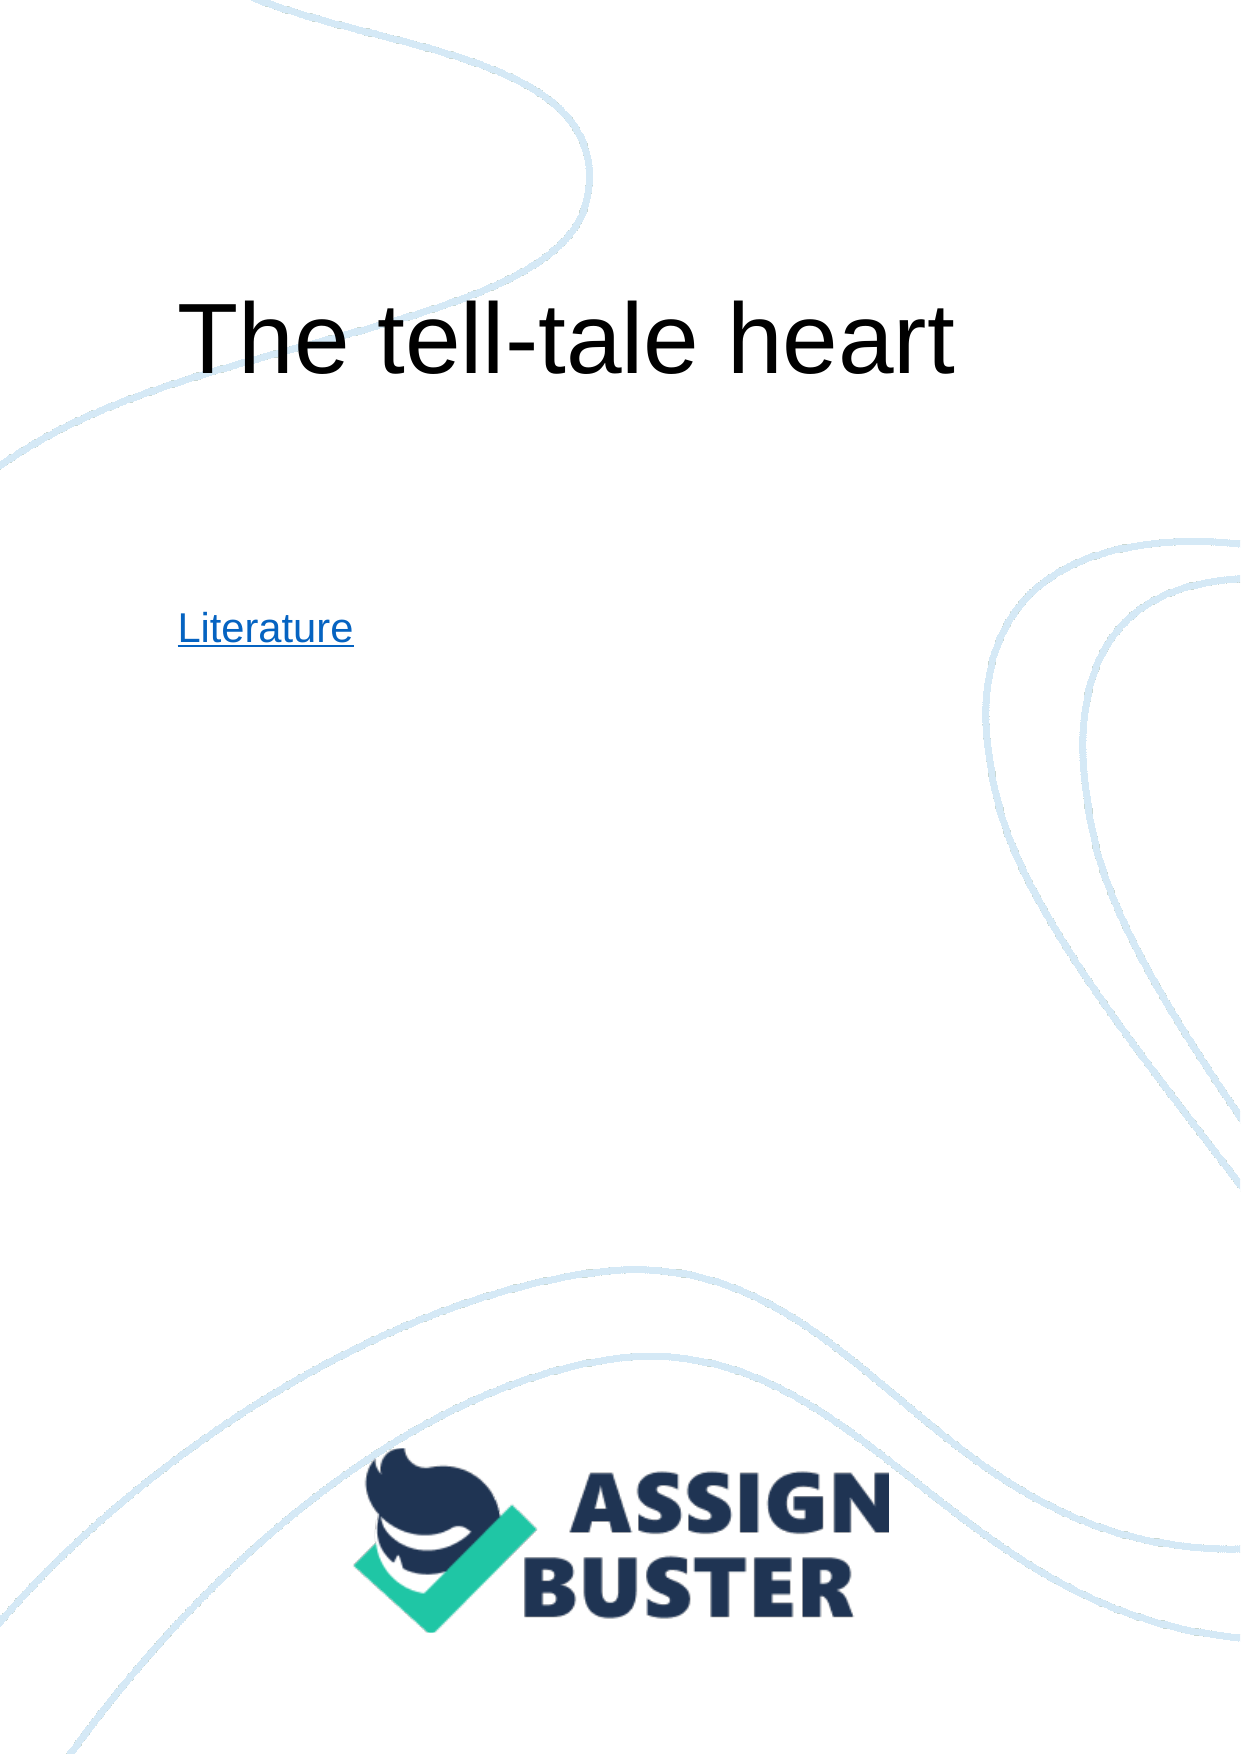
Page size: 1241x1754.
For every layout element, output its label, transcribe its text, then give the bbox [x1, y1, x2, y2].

subtitle The tell-tale heart [177, 279, 1152, 394]
picture [0, 0, 1241, 1754]
text Literature [177, 604, 1152, 652]
